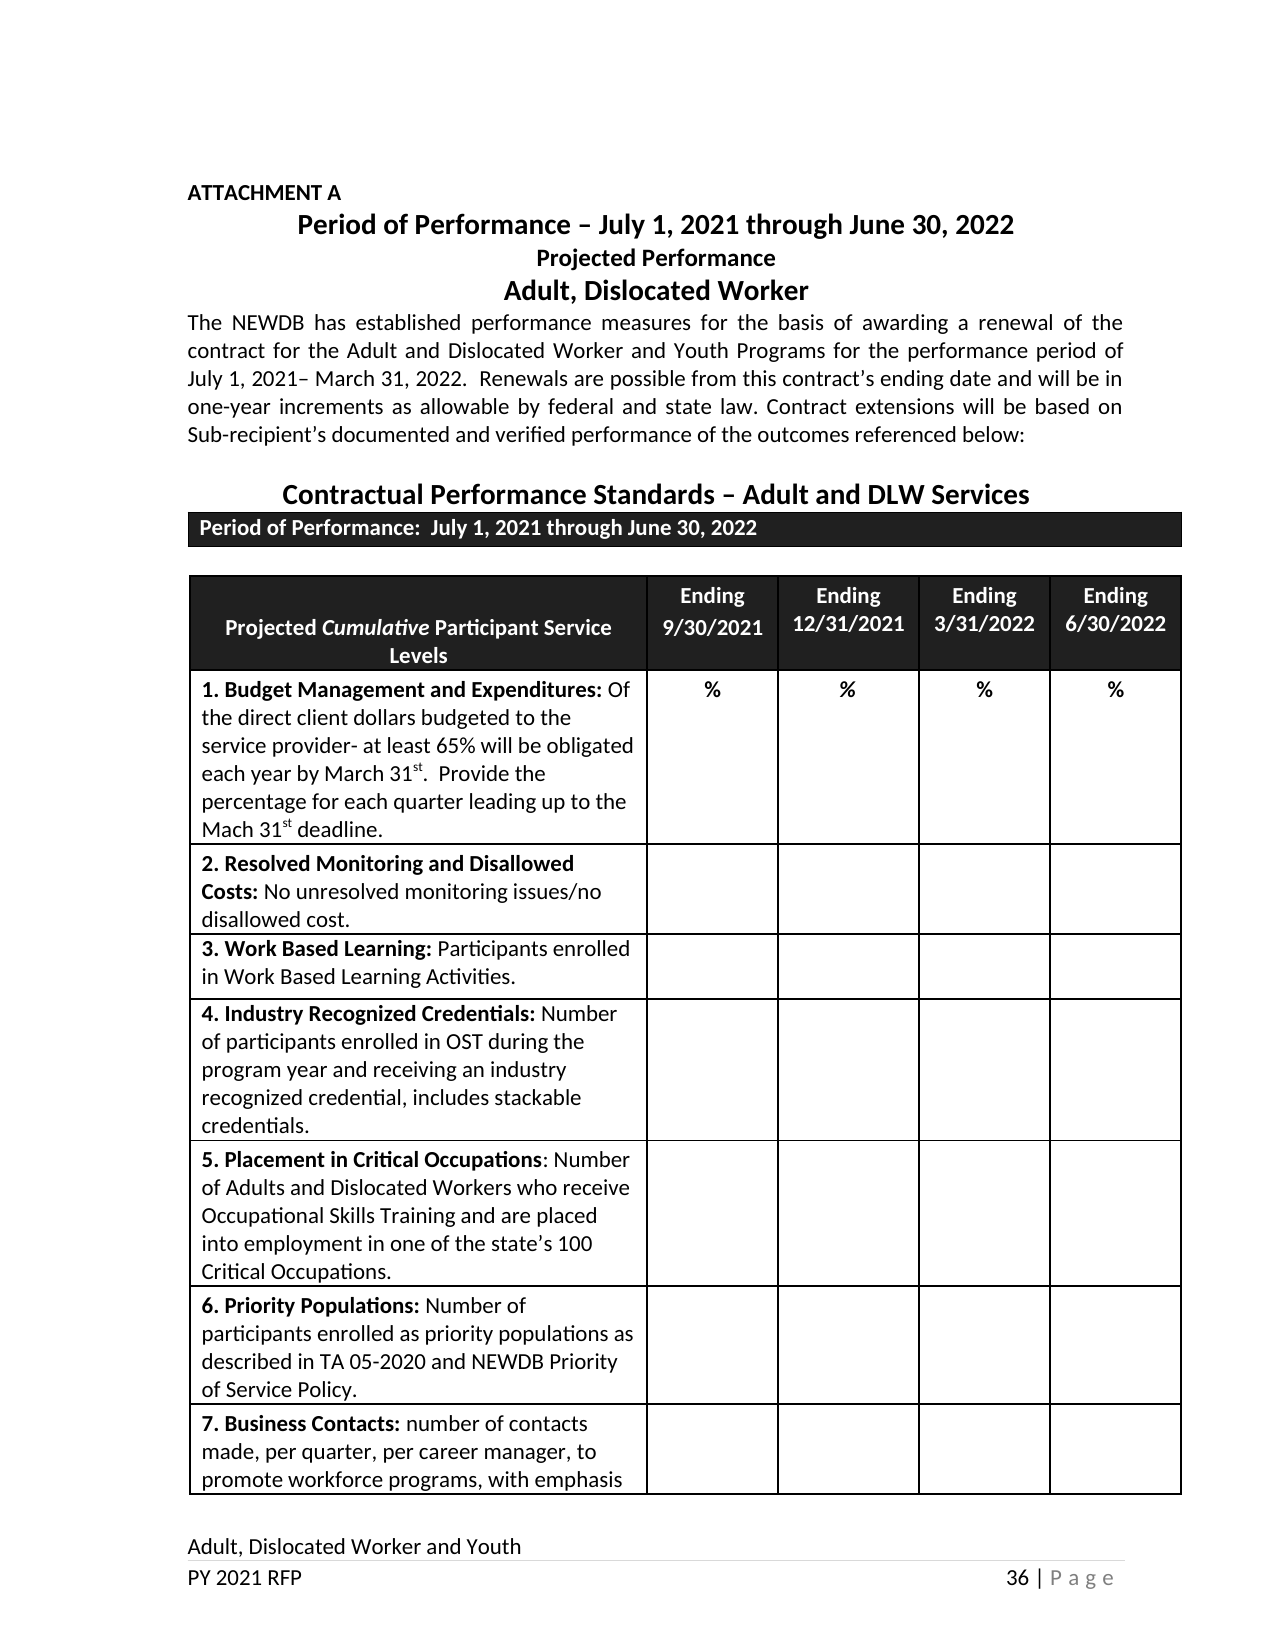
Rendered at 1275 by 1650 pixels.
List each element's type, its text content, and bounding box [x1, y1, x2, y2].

table_cell 6. Priority Populations: Number of participants enrolled as priority populations as described in TA 05-2020 and NEWDB Priority of Service Policy. [191, 1287, 646, 1403]
table_cell [1051, 935, 1180, 998]
table_cell 3. Work Based Learning: Participants enrolled in Work Based Learning Activities. [191, 935, 646, 998]
table_cell [1051, 845, 1180, 933]
text Projected Performance [187, 242, 1125, 272]
table_cell 5. Placement in Critical Occupations: Number of Adults and Dislocated Workers who receive Occupational Skills Training and are placed into employment in one of the state’s 100 Critical Occupations. [191, 1141, 646, 1285]
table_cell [191, 1405, 646, 1493]
table_cell [648, 1405, 777, 1493]
table_header Projected Cumulative Participant Service Levels [191, 577, 646, 669]
table_cell % [1051, 671, 1180, 843]
table_cell [920, 845, 1049, 933]
table_cell [1051, 1000, 1180, 1139]
table_cell [648, 1000, 777, 1139]
table_cell [1051, 1141, 1180, 1285]
table_cell [779, 1141, 918, 1285]
table_cell [779, 1405, 918, 1493]
table_cell 1. Budget Management and Expenditures: Of the direct client dollars budgeted to the service provider- at least 65% will be obligated each year by March 31st. Provide the percentage for each quarter leading up to the Mach 31st deadline. [191, 671, 646, 843]
table_cell [648, 935, 777, 998]
table_cell [920, 1287, 1049, 1403]
table_cell [779, 935, 918, 998]
table_cell % [920, 671, 1049, 843]
table_cell 2. Resolved Monitoring and Disallowed Costs: No unresolved monitoring issues/no disallowed cost. [191, 845, 646, 933]
table_cell % [779, 671, 918, 843]
table_cell 4. Industry Recognized Credentials: Number of participants enrolled in OST during the program year and receiving an industry recognized credential, includes stackable credentials. [191, 1000, 646, 1139]
text Contractual Performance Standards – Adult and DLW Services [187, 476, 1125, 512]
table_cell [648, 1141, 777, 1285]
table_cell [920, 1000, 1049, 1139]
table_cell [779, 1287, 918, 1403]
table_header Period of Performance: July 1, 2021 through June 30, 2022 [189, 513, 1181, 546]
table_cell % [648, 671, 777, 843]
table_header Ending 12/31/2021 [779, 577, 918, 669]
table_cell [920, 1405, 1049, 1493]
text Adult, Dislocated Worker [187, 272, 1125, 308]
table_cell [779, 1000, 918, 1139]
table_cell [920, 935, 1049, 998]
table_cell [1051, 1287, 1180, 1403]
text Period of Performance – July 1, 2021 through June 30, 2022 [187, 206, 1125, 242]
table_cell [1051, 1405, 1180, 1493]
table_cell [648, 845, 777, 933]
table_cell [920, 1141, 1049, 1285]
table_header Ending 6/30/2022 [1051, 577, 1180, 669]
table_header Ending 3/31/2022 [920, 577, 1049, 669]
table_cell [648, 1287, 777, 1403]
table_cell [779, 845, 918, 933]
text The NEWDB has established performance measures for the basis of awarding a renewal of the contract for the Adult and Dislocated Worker and Youth Programs for the performance period of July 1, 2021– March 31, 2022. Renewals are possible from this contract’s ending date and will be in one-year increments as allowable by federal and state law. Contract extensions will be based on Sub-recipient’s documented and verified performance of the outcomes referenced below: [187, 308, 1125, 448]
table_header Ending 9/30/2021 [648, 577, 777, 669]
text ATTACHMENT A [187, 178, 1125, 206]
